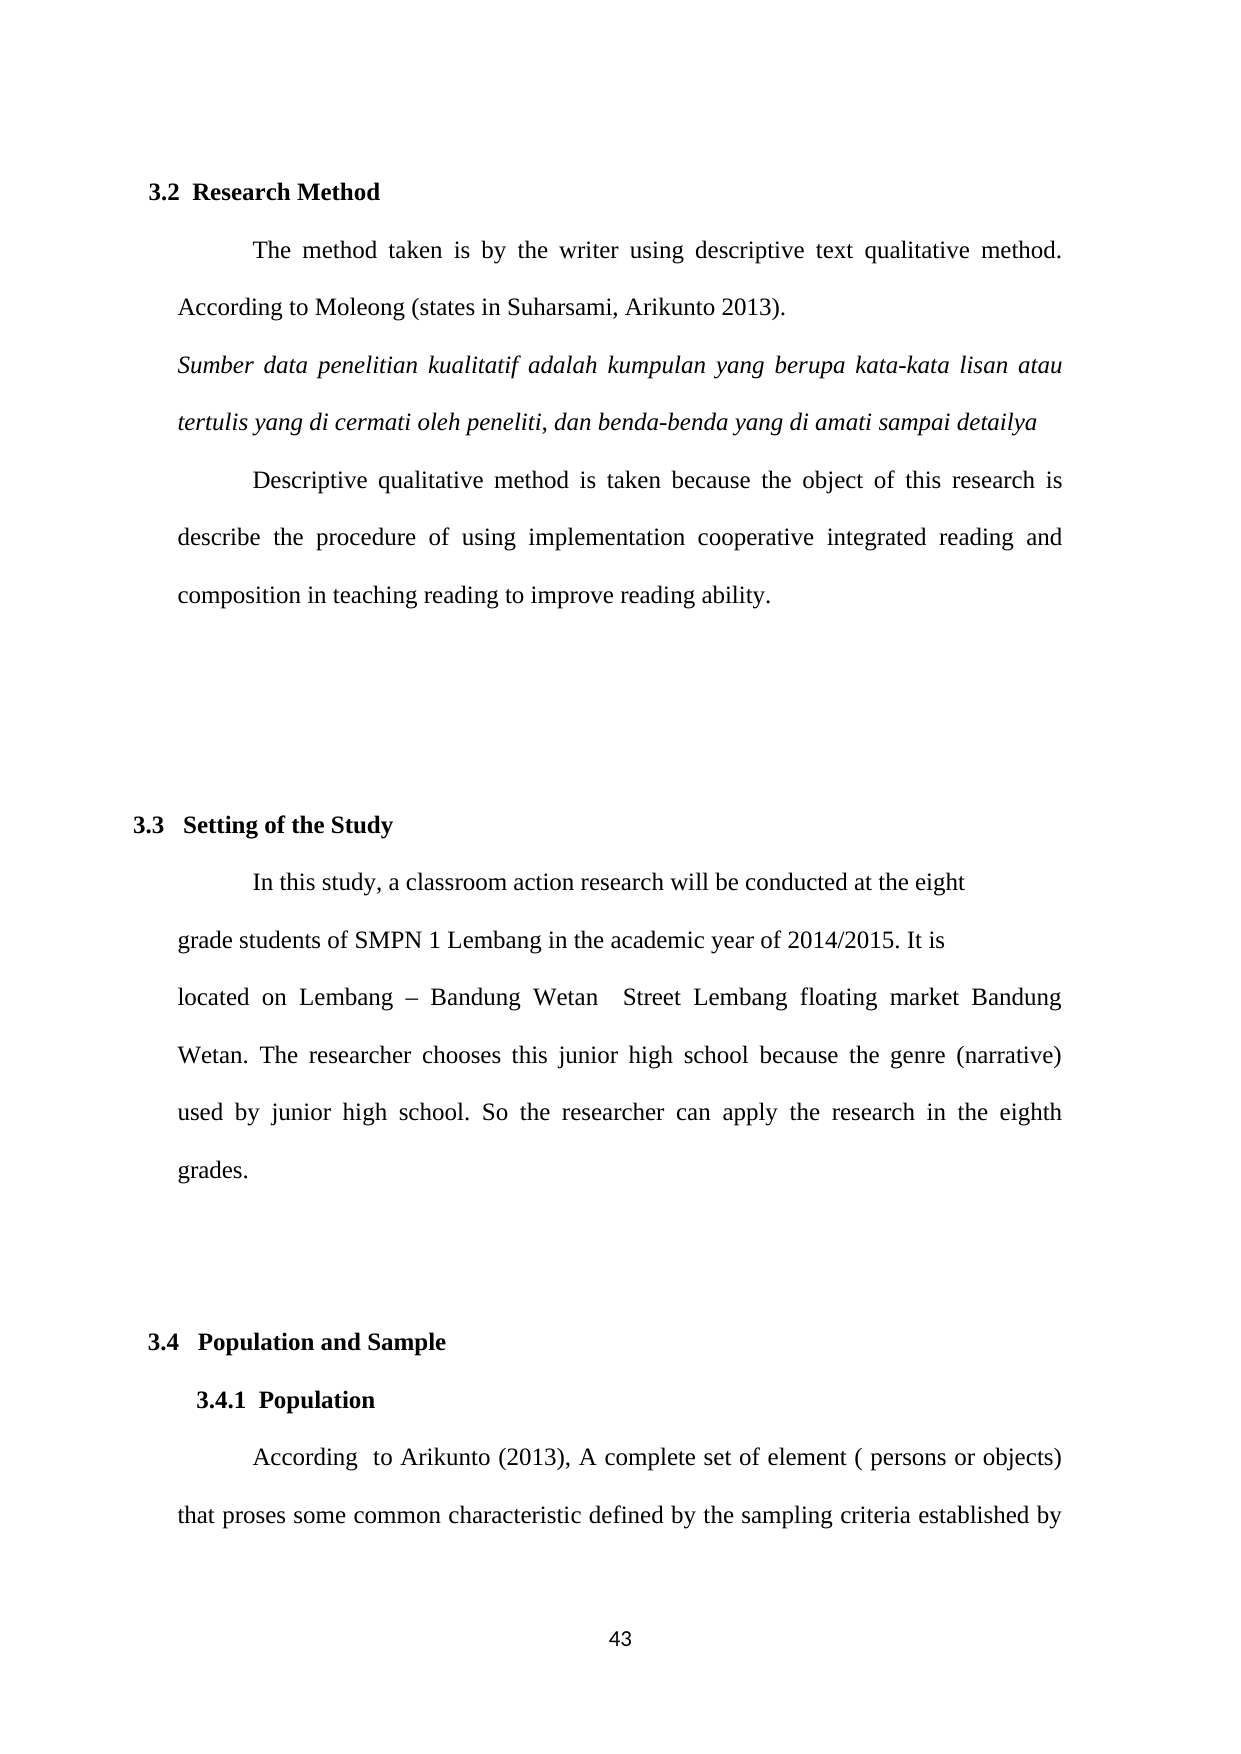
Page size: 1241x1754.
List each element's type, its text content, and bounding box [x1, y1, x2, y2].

text Sumber data penelitian kualitatif adalah kumpulan yang berupa kata-kata lisan atau tertulis yang di cermati oleh peneliti, dan benda-benda yang di amati sampai detailya [177, 350, 1063, 436]
text The method taken is by the writer using descriptive text qualitative method. According to Moleong (states in Suharsami, Arikunto 2013). [177, 235, 1063, 321]
list Research Method [148, 177, 1063, 206]
text 3.4.1 Population [177, 1385, 1063, 1413]
text Descriptive qualitative method is taken because the object of this research is describe the procedure of using implementation cooperative integrated reading and composition in teaching reading to improve reading ability. [177, 465, 1063, 608]
text 3.4 Population and Sample [148, 1327, 1063, 1356]
text In this study, a classroom action research will be conducted at the eight [177, 867, 1063, 896]
text located on Lembang – Bandung Wetan Street Lembang floating market Bandung Wetan. The researcher chooses this junior high school because the genre (narrative) used by junior high school. So the researcher can apply the research in the eighth grades. [177, 982, 1063, 1183]
text 3.3 Setting of the Study [133, 810, 1063, 838]
text grade students of SMPN 1 Lembang in the academic year of 2014/2015. It is [177, 925, 1063, 953]
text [177, 1442, 1063, 1528]
